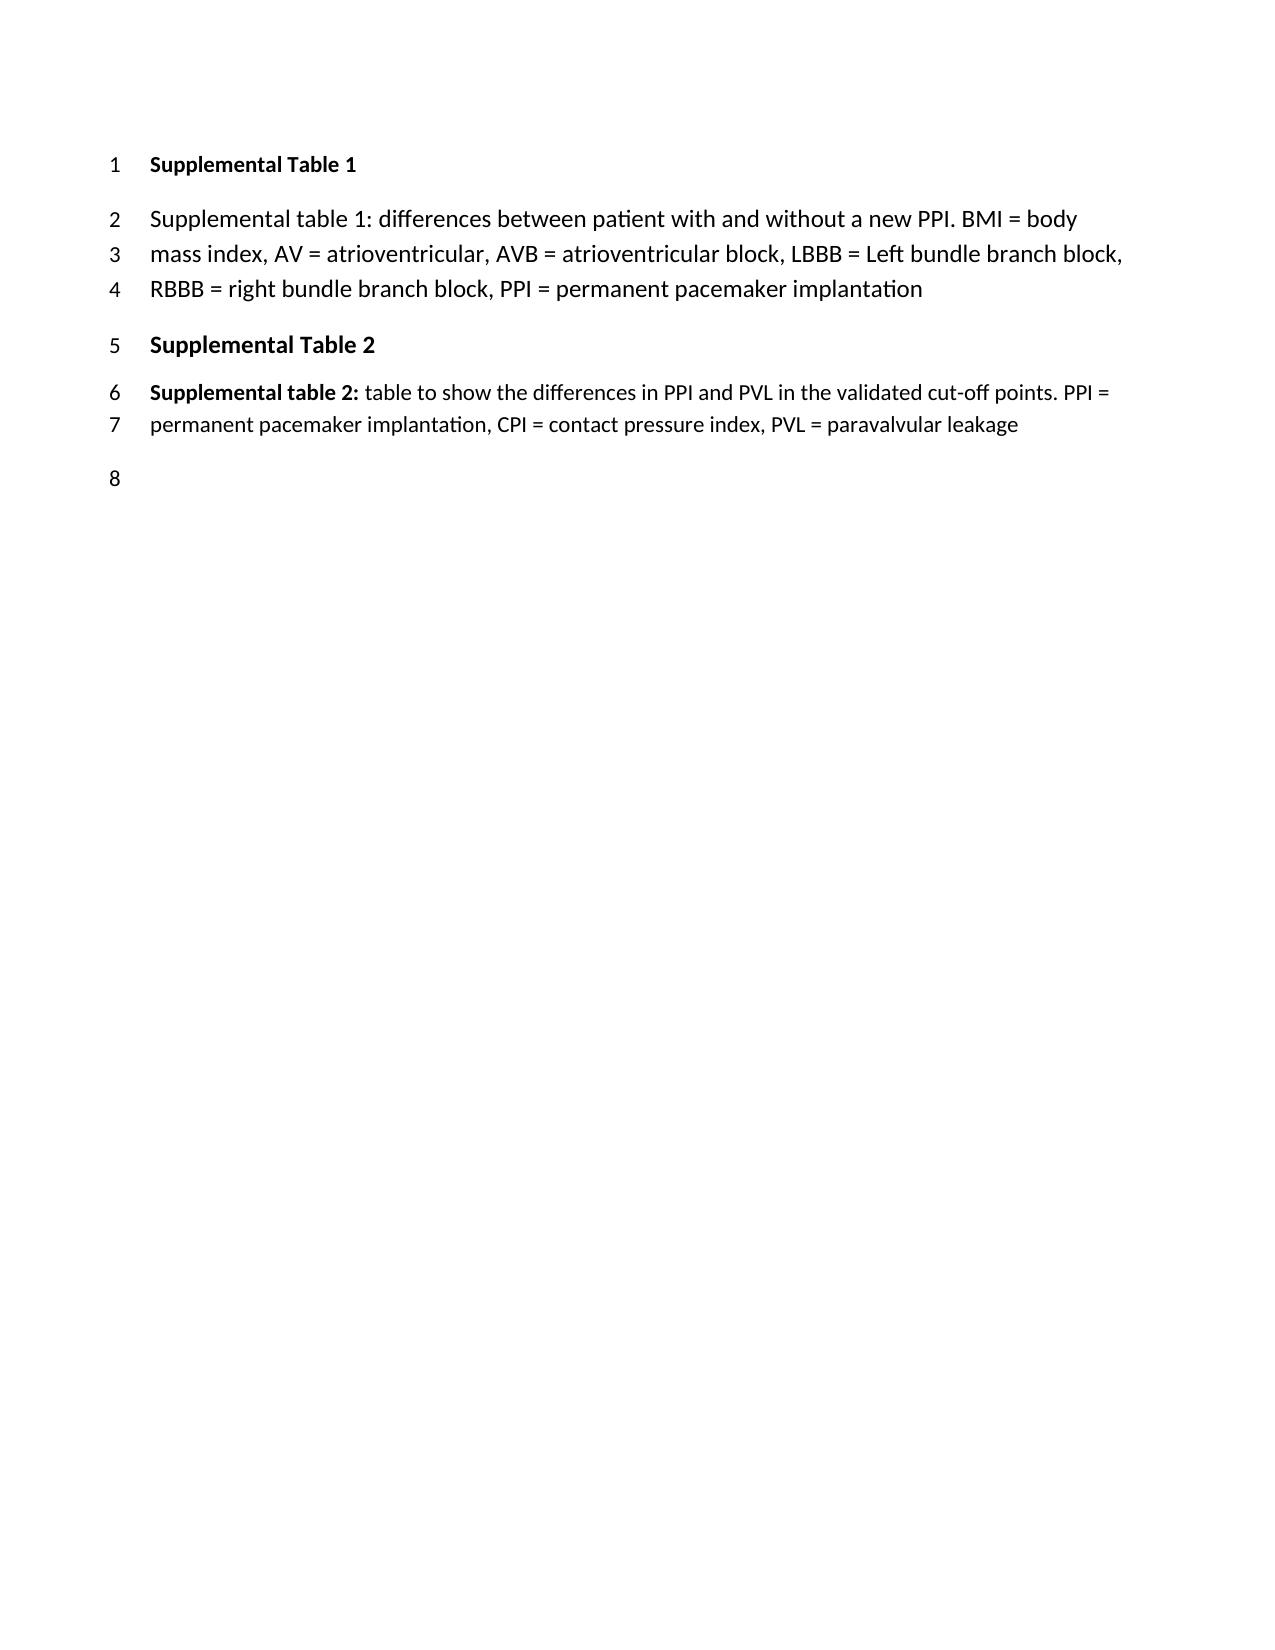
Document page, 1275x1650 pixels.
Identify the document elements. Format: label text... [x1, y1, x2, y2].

text Supplemental table 1: differences between patient with and without a new PPI. BMI = body mass index, AV = atrioventricular, AVB = atrioventricular block, LBBB = Left bundle branch block, RBBB = right bundle branch block, PPI = permanent pacemaker implantation [150, 203, 1125, 303]
text Supplemental Table 1 [150, 150, 1125, 178]
text Supplemental Table 2 [150, 329, 1125, 359]
text Supplemental table 2: table to show the differences in PPI and PVL in the validated cut-off points. PPI = permanent pacemaker implantation, CPI = contact pressure index, PVL = paravalvular leakage [150, 378, 1125, 439]
